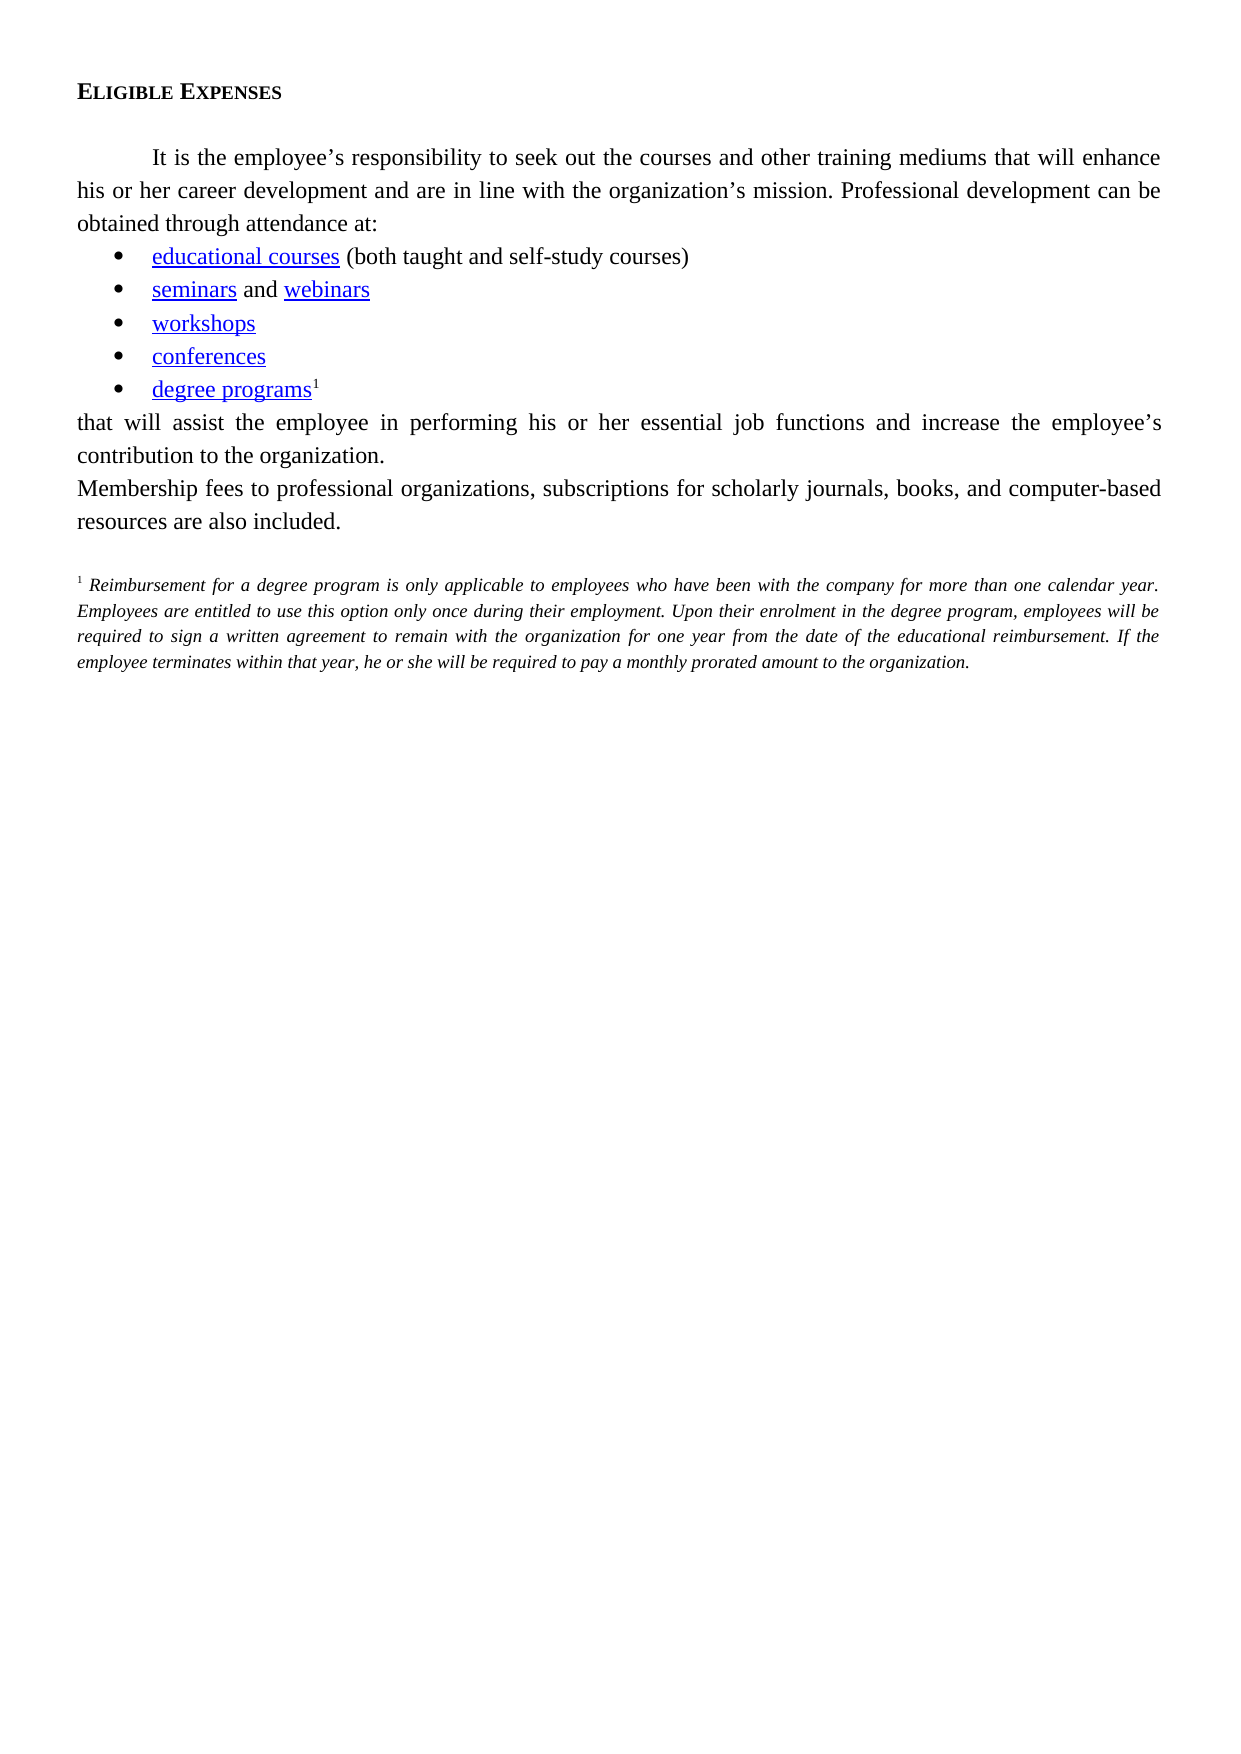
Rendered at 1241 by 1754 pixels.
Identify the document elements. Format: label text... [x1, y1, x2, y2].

text It is the employee’s responsibility to seek out the courses and other training mediums that will enhance his or her career development and are in line with the organization’s mission. Professional development can be obtained through attendance at: [77, 143, 1163, 237]
list workshops [114, 309, 1163, 336]
text 1 Reimbursement for a degree program is only applicable to employees who have been with the company for more than one calendar year. Employees are entitled to use this option only once during their employment. Upon their enrolment in the degree program, employees will be required to sign a written agreement to remain with the organization for one year from the date of the educational reimbursement. If the employee terminates within that year, he or she will be required to pay a monthly prorated amount to the organization. [77, 574, 1163, 673]
list educational courses (both taught and self-study courses) [114, 242, 1163, 270]
list conferences [114, 342, 1163, 369]
text Membership fees to professional organizations, subscriptions for scholarly journals, books, and computer-based resources are also included. [77, 474, 1163, 535]
list degree programs1 [114, 375, 1163, 402]
text that will assist the employee in performing his or her essential job functions and increase the employee’s contribution to the organization. [77, 408, 1163, 469]
text Eligible Expenses [77, 77, 1163, 104]
list seminars and webinars [114, 276, 1163, 303]
